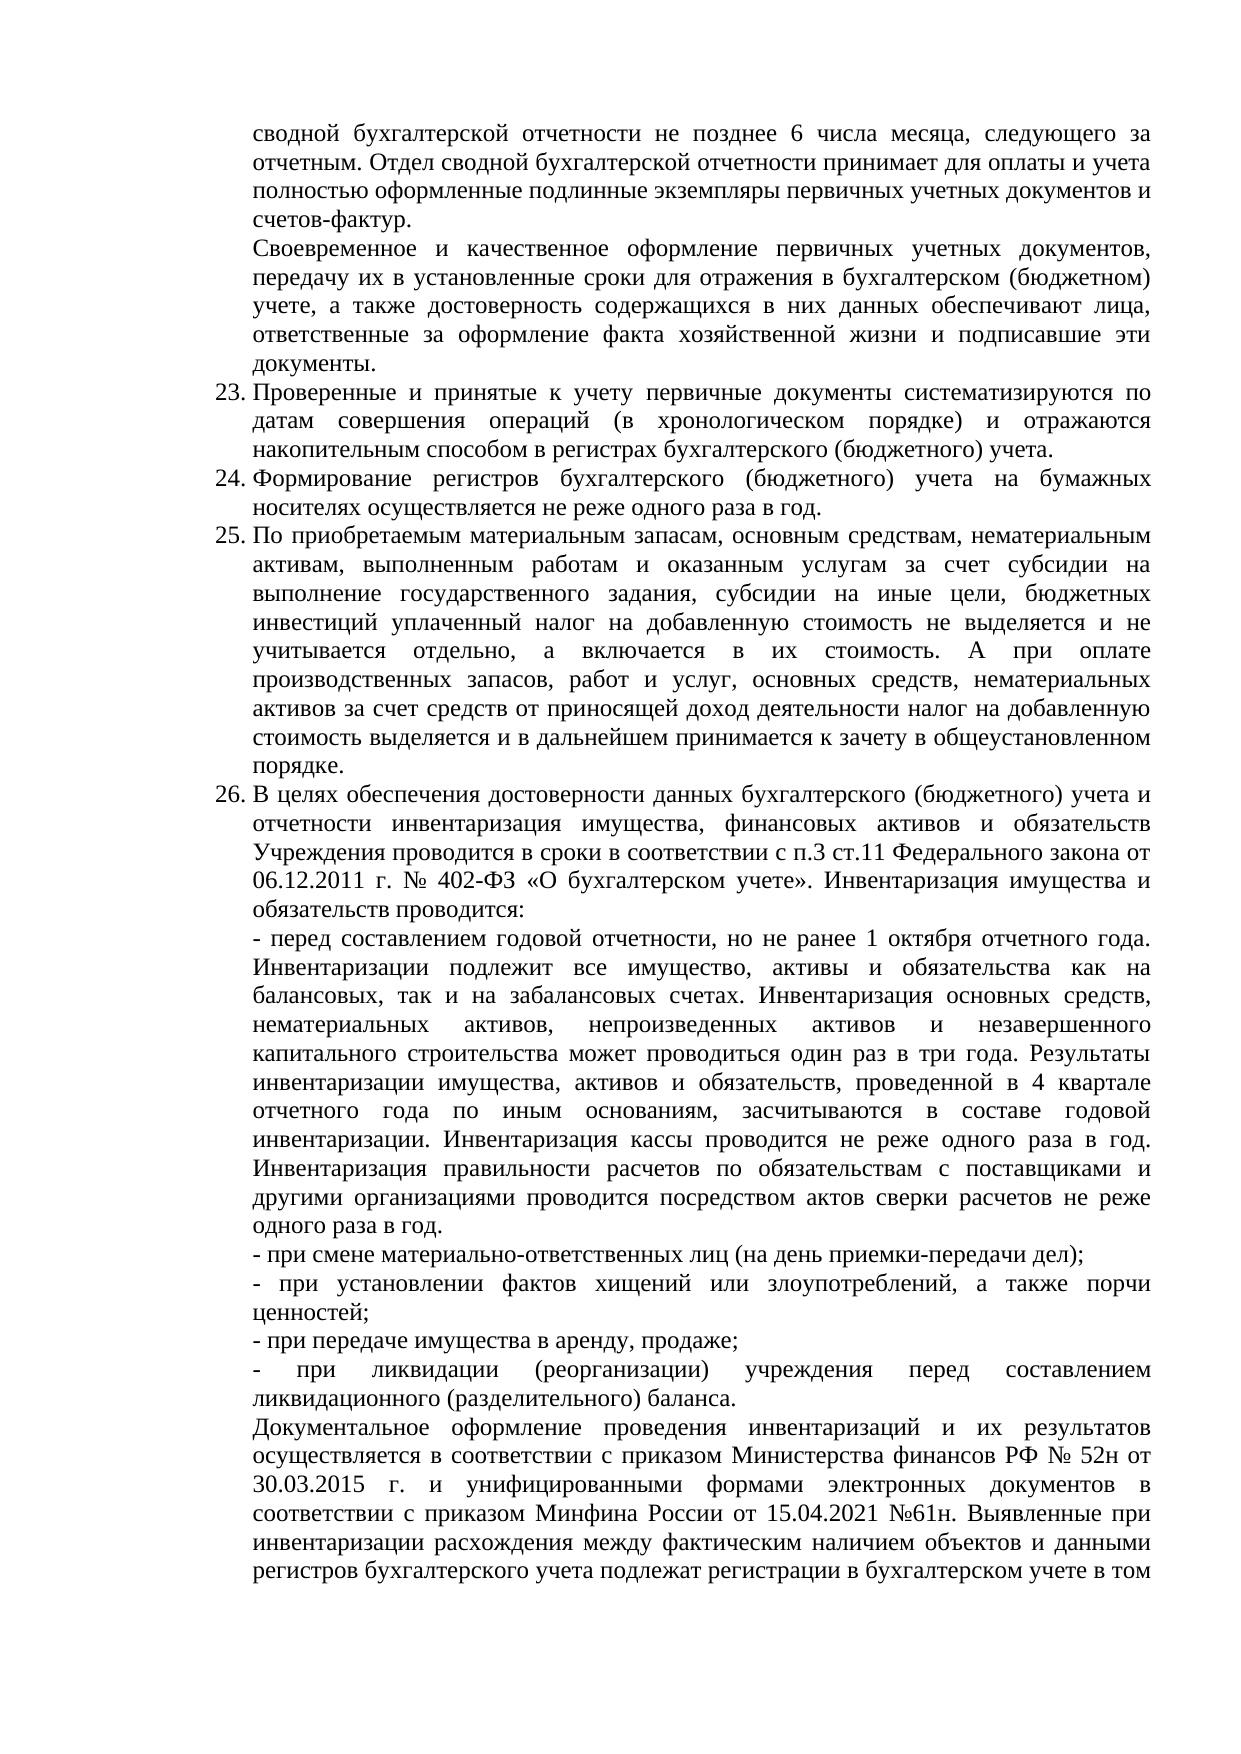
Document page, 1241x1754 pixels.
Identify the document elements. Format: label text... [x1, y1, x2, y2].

list - при передаче имущества в аренду, продаже; [252, 1326, 1152, 1354]
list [215, 118, 1152, 233]
list - при ликвидации (реорганизации) учреждения перед составлением ликвидационного (разделительного) баланса. [252, 1354, 1152, 1412]
list По приобретаемым материальным запасам, основным средствам, нематериальным активам, выполненным работам и оказанным услугам за счет субсидии на выполнение государственного задания, субсидии на иные цели, бюджетных инвестиций уплаченный налог на добавленную стоимость не выделяется и не учитывается отдельно, а включается в их стоимость. А при оплате производственных запасов, работ и услуг, основных средств, нематериальных активов за счет средств от приносящей доход деятельности налог на добавленную стоимость выделяется и в дальнейшем принимается к зачету в общеустановленном порядке. [215, 521, 1152, 779]
list - при установлении фактов хищений или злоупотреблений, а также порчи ценностей; [252, 1268, 1152, 1326]
list Своевременное и качественное оформление первичных учетных документов, передачу их в установленные сроки для отражения в бухгалтерском (бюджетном) учете, а также достоверность содержащихся в них данных обеспечивают лица, ответственные за оформление факта хозяйственной жизни и подписавшие эти документы. [252, 233, 1152, 377]
list - перед составлением годовой отчетности, но не ранее 1 октября отчетного года. Инвентаризации подлежит все имущество, активы и обязательства как на балансовых, так и на забалансовых счетах. Инвентаризация основных средств, нематериальных активов, непроизведенных активов и незавершенного капитального строительства может проводиться один раз в три года. Результаты инвентаризации имущества, активов и обязательств, проведенной в 4 квартале отчетного года по иным основаниям, засчитываются в составе годовой инвентаризации. Инвентаризация кассы проводится не реже одного раза в год. Инвентаризация правильности расчетов по обязательствам с поставщиками и другими организациями проводится посредством актов сверки расчетов не реже одного раза в год. [252, 923, 1152, 1239]
list Формирование регистров бухгалтерского (бюджетного) учета на бумажных носителях осуществляется не реже одного раза в год. [215, 463, 1152, 521]
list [252, 1412, 1152, 1584]
list В целях обеспечения достоверности данных бухгалтерского (бюджетного) учета и отчетности инвентаризация имущества, финансовых активов и обязательств Учреждения проводится в сроки в соответствии с п.3 ст.11 Федерального закона от 06.12.2011 г. № 402-ФЗ «О бухгалтерском учете». Инвентаризация имущества и обязательств проводится: [215, 779, 1152, 923]
list - при смене материально-ответственных лиц (на день приемки-передачи дел); [252, 1239, 1152, 1268]
list Проверенные и принятые к учету первичные документы систематизируются по датам совершения операций (в хронологическом порядке) и отражаются накопительным способом в регистрах бухгалтерского (бюджетного) учета. [215, 377, 1152, 463]
